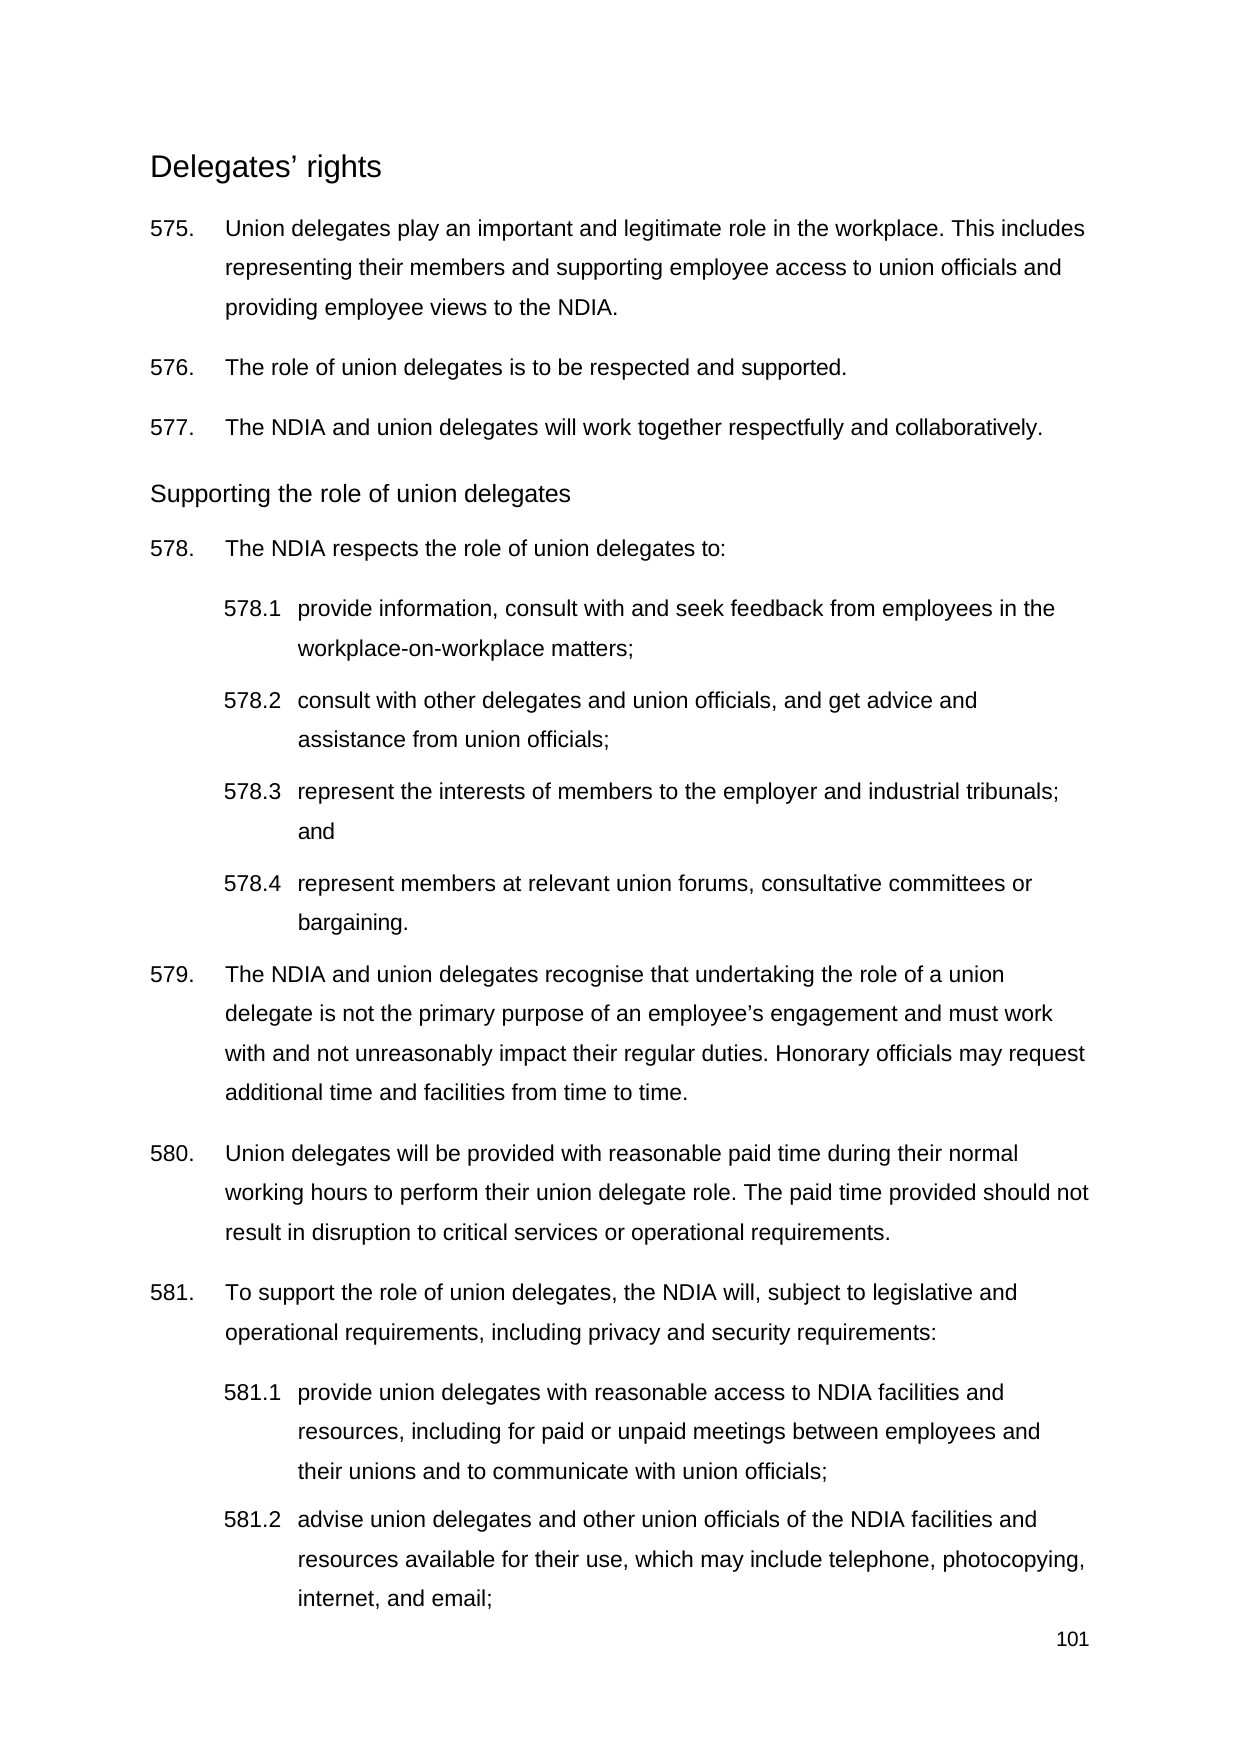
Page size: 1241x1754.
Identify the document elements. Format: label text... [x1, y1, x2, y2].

list The NDIA and union delegates recognise that undertaking the role of a union delegate is not the primary purpose of an employee’s engagement and must work with and not unreasonably impact their regular duties. Honorary officials may request additional time and facilities from time to time. [150, 961, 1085, 1106]
list To support the role of union delegates, the NDIA will, subject to legislative and operational requirements, including privacy and security requirements: [150, 1279, 1018, 1345]
list provide information, consult with and seek feedback from employees in the workplace-on-workplace matters; [224, 595, 1056, 661]
list advise union delegates and other union officials of the NDIA facilities and resources available for their use, which may include telephone, photocopying, internet, and email; [224, 1506, 1085, 1612]
list represent members at relevant union forums, consultative committees or bargaining. [224, 869, 1033, 935]
list Union delegates play an important and legitimate role in the workplace. This includes representing their members and supporting employee access to union officials and providing employee views to the NDIA. [150, 214, 1085, 320]
list The NDIA respects the role of union delegates to: [150, 535, 1196, 561]
list Union delegates will be provided with reasonable paid time during their normal working hours to perform their union delegate role. The paid time provided should not result in disruption to critical services or operational requirements. [150, 1140, 1089, 1245]
list consult with other delegates and union officials, and get advice and assistance from union officials; [224, 687, 978, 752]
list The NDIA and union delegates will work together respectfully and collaboratively. [150, 414, 1196, 441]
list The role of union delegates is to be respected and supported. [150, 354, 1196, 380]
subtitle Delegates’ rights [150, 148, 1196, 184]
subtitle Supporting the role of union delegates [150, 479, 1196, 507]
list represent the interests of members to the employer and industrial tribunals; and [224, 778, 1059, 844]
list provide union delegates with reasonable access to NDIA facilities and resources, including for paid or unpaid meetings between employees and their unions and to communicate with union officials; [224, 1379, 1041, 1484]
